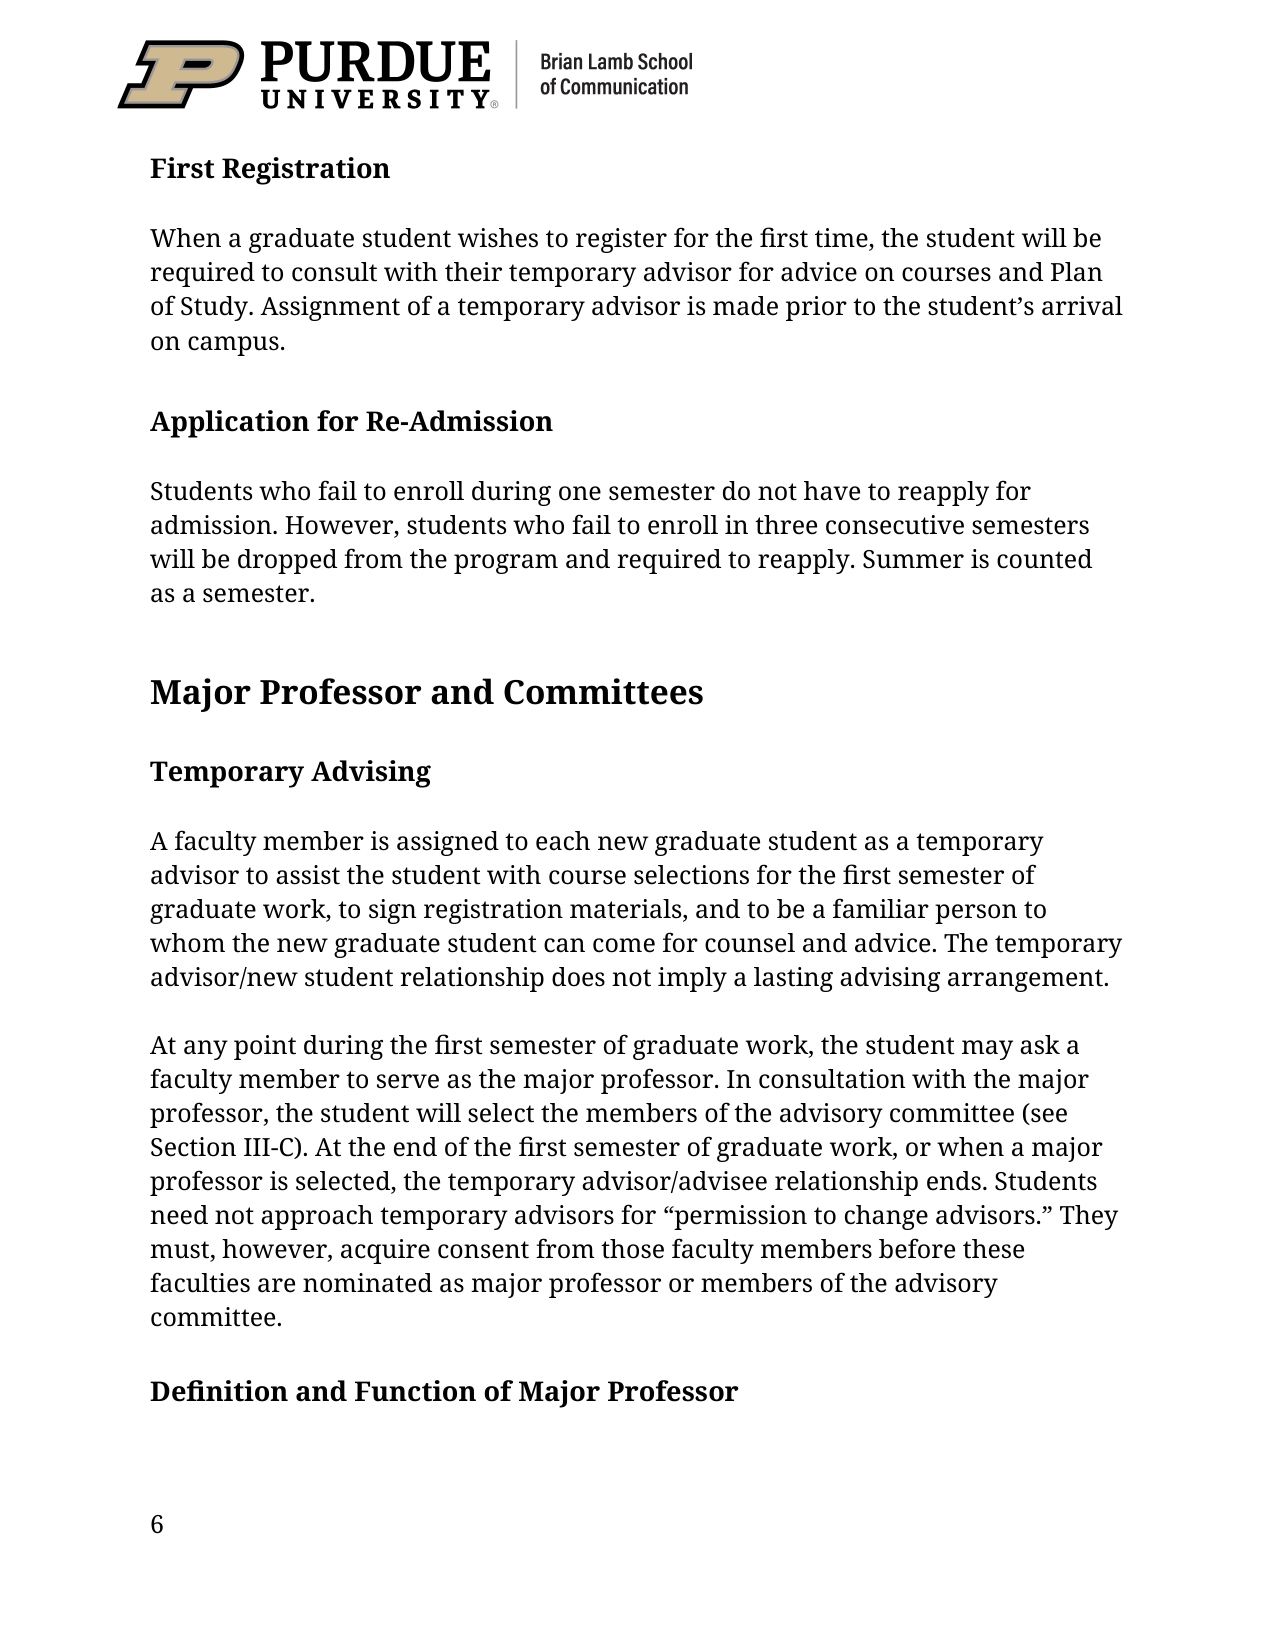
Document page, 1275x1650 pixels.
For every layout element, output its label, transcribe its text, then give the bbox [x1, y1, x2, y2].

text When a graduate student wishes to register for the first time, the student will be required to consult with their temporary advisor for advice on courses and Plan of Study. Assignment of a temporary advisor is made prior to the student’s arrival on campus. [150, 221, 1125, 357]
text At any point during the first semester of graduate work, the student may ask a faculty member to serve as the major professor. In consultation with the major professor, the student will select the members of the advisory committee (see Section III-C). At the end of the first semester of graduate work, or when a major professor is selected, the temporary advisor/advisee relationship ends. Students need not approach temporary advisors for “permission to change advisors.” They must, however, acquire consent from those faculty members before these faculties are nominated as major professor or members of the advisory committee. [150, 1028, 1125, 1334]
subtitle Major Professor and Committees [150, 669, 1125, 714]
subtitle First Registration [150, 150, 1125, 187]
subtitle Application for Re-Admission [150, 402, 1125, 439]
text Students who fail to enroll during one semester do not have to reapply for admission. However, students who fail to enroll in three consecutive semesters will be dropped from the program and required to reapply. Summer is counted as a semester. [150, 473, 1125, 609]
picture [117, 37, 826, 113]
text A faculty member is assigned to each new graduate student as a temporary advisor to assist the student with course selections for the first semester of graduate work, to sign registration materials, and to be a familiar person to whom the new graduate student can come for counsel and advice. The temporary advisor/new student relationship does not imply a lasting advising arrangement. [150, 823, 1125, 993]
subtitle Definition and Function of Major Professor [150, 1372, 1125, 1409]
subtitle Temporary Advising [150, 752, 1125, 789]
